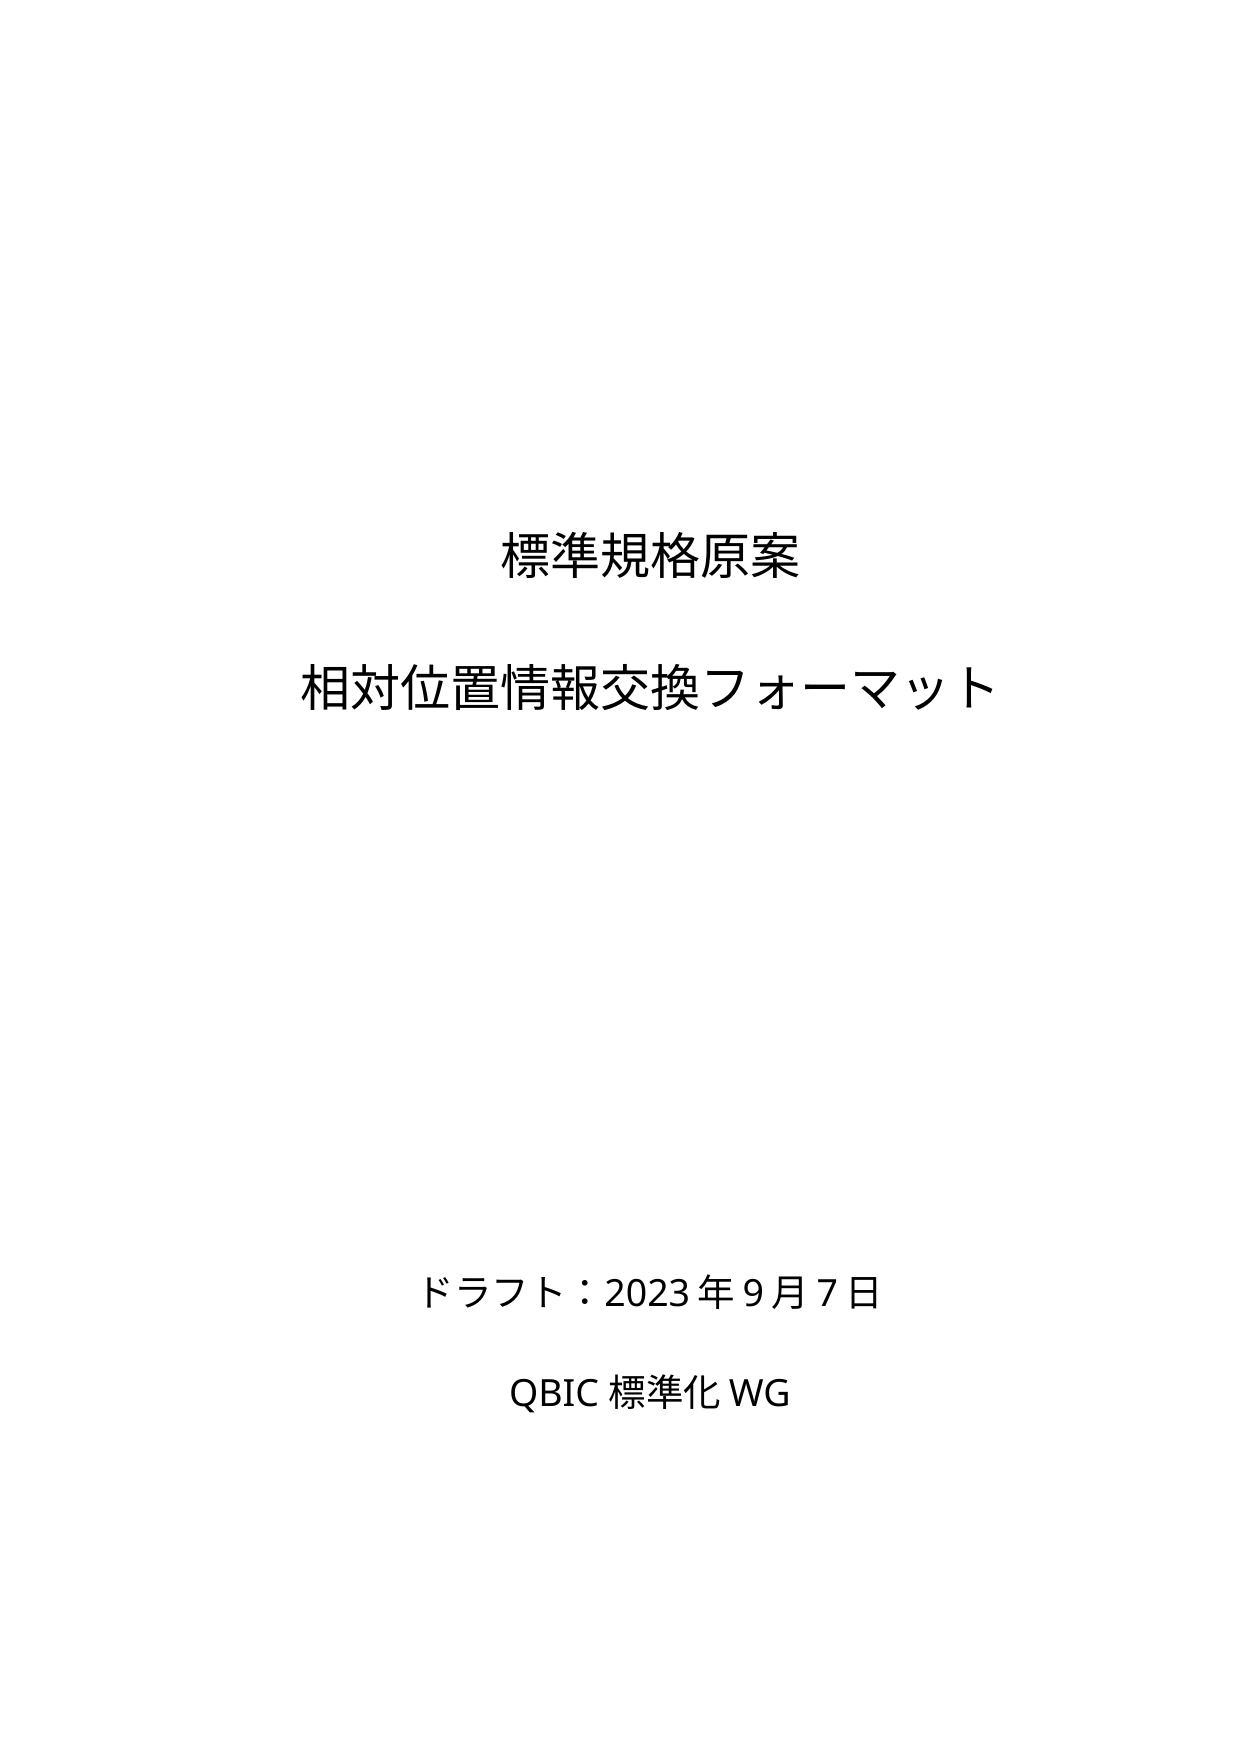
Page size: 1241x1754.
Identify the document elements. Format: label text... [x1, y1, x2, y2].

text ドラフト：2023年9月7日 [177, 1252, 1122, 1327]
text 相対位置情報交換フォーマット [177, 649, 1122, 721]
title QBIC 標準化WG [177, 1352, 1122, 1427]
text 標準規格原案 [177, 516, 1122, 589]
